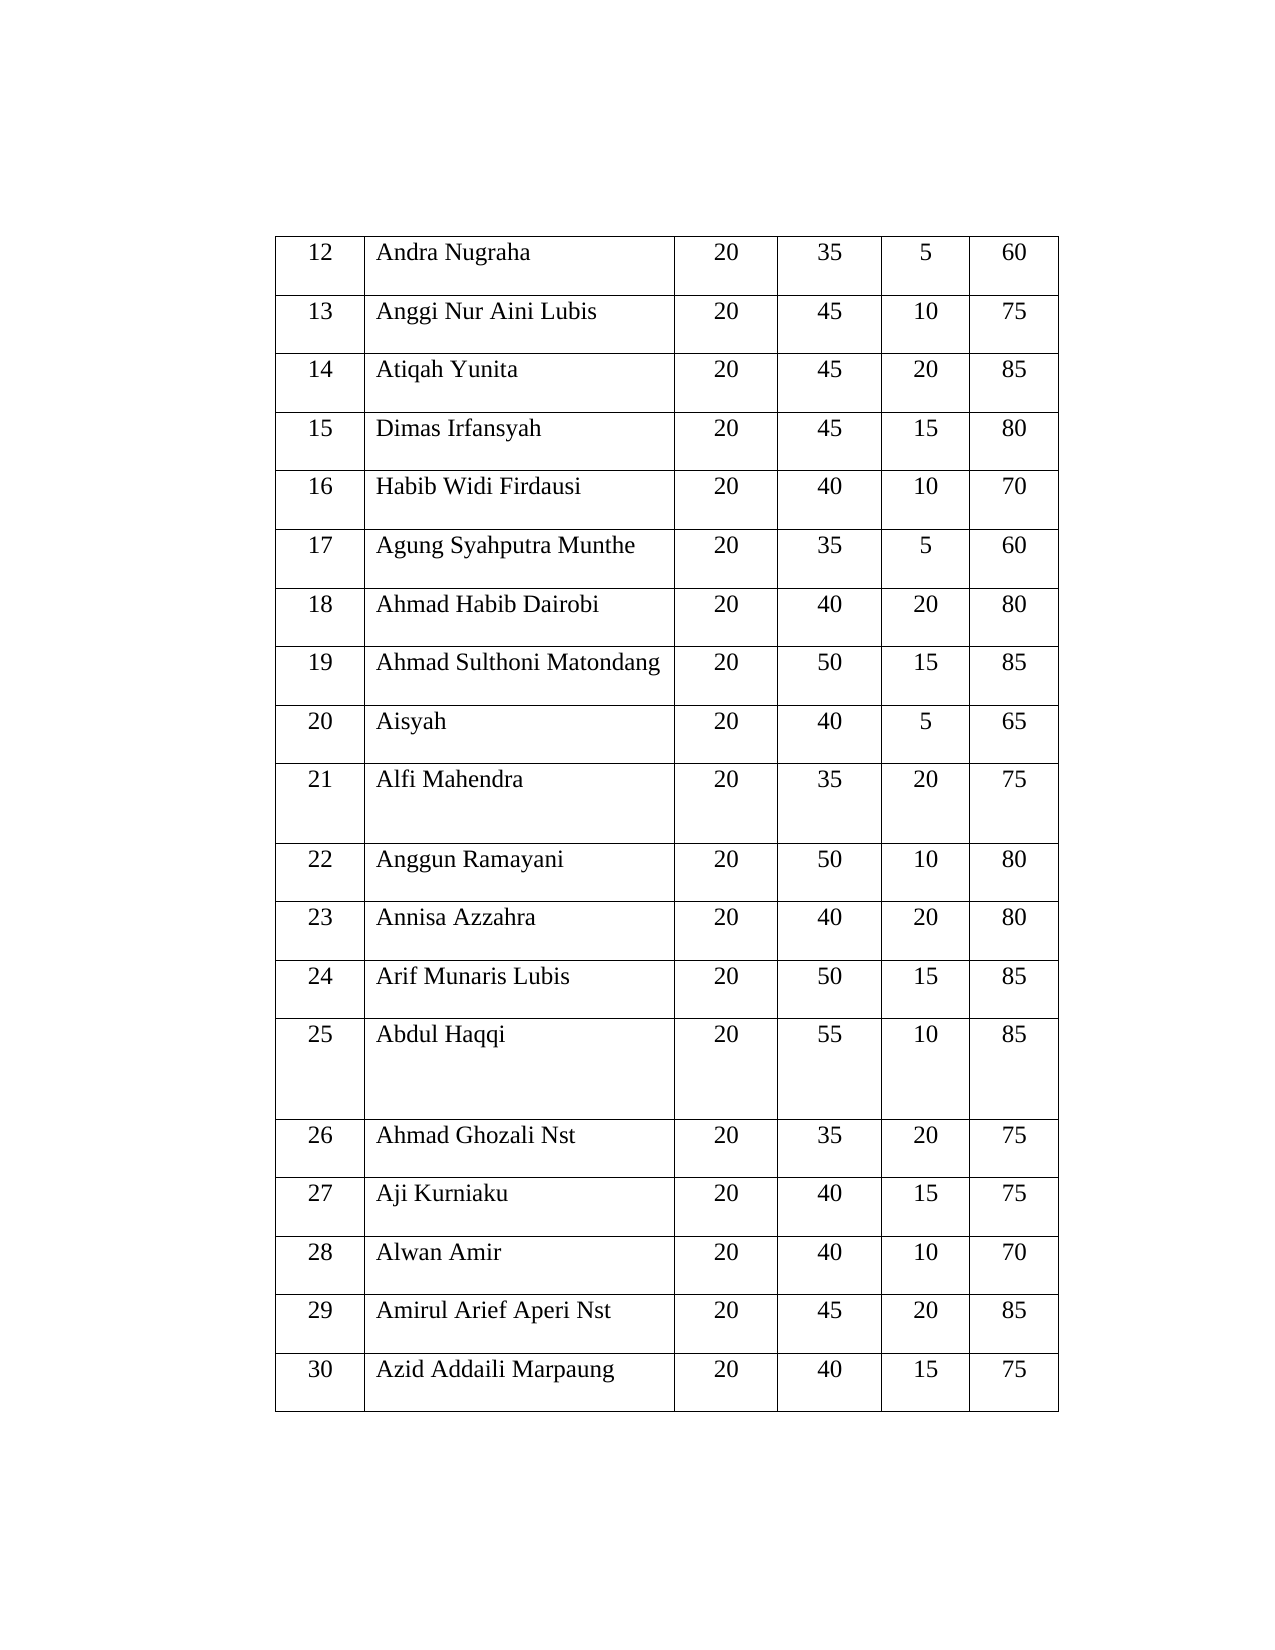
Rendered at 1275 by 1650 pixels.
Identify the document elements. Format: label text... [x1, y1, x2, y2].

table_cell 15 [276, 413, 364, 470]
table_cell 15 [882, 647, 969, 705]
table_cell 40 [778, 589, 881, 646]
table_cell Amirul Arief Aperi Nst [365, 1295, 674, 1353]
table_cell Ahmad Sulthoni Matondang [365, 647, 674, 705]
table_cell 10 [882, 471, 969, 529]
table_cell 16 [276, 471, 364, 529]
table_cell 60 [970, 237, 1058, 295]
table_cell 10 [882, 296, 969, 353]
table_cell 80 [970, 413, 1058, 470]
table_cell 21 [276, 764, 364, 843]
table_cell 55 [778, 1019, 881, 1119]
table_cell 75 [970, 296, 1058, 353]
table_cell 24 [276, 961, 364, 1018]
table_cell 20 [882, 589, 969, 646]
table_cell 20 [675, 1178, 777, 1236]
table_cell 45 [778, 296, 881, 353]
table_cell 29 [276, 1295, 364, 1353]
table_cell 20 [675, 647, 777, 705]
table_cell 25 [276, 1019, 364, 1119]
table_cell 85 [970, 1019, 1058, 1119]
table_cell 20 [675, 530, 777, 588]
table_cell Dimas Irfansyah [365, 413, 674, 470]
table_cell 15 [882, 1354, 969, 1411]
table_cell 20 [675, 413, 777, 470]
table_cell 28 [276, 1237, 364, 1294]
table_cell 20 [276, 706, 364, 763]
table_cell 15 [882, 1178, 969, 1236]
table_cell 80 [970, 589, 1058, 646]
table_cell 13 [276, 296, 364, 353]
table_cell Agung Syahputra Munthe [365, 530, 674, 588]
table_cell Alwan Amir [365, 1237, 674, 1294]
table_cell 35 [778, 764, 881, 843]
table_cell 85 [970, 961, 1058, 1018]
table_cell 18 [276, 589, 364, 646]
table_cell 60 [970, 530, 1058, 588]
table_cell Anggun Ramayani [365, 844, 674, 901]
table_cell 20 [882, 1120, 969, 1177]
table_cell 15 [882, 413, 969, 470]
table_cell 75 [970, 1178, 1058, 1236]
table_cell 75 [970, 764, 1058, 843]
table_cell 22 [276, 844, 364, 901]
table_cell 70 [970, 1237, 1058, 1294]
table_cell 40 [778, 1237, 881, 1294]
table_cell 40 [778, 1178, 881, 1236]
table_cell 10 [882, 844, 969, 901]
table_cell Anggi Nur Aini Lubis [365, 296, 674, 353]
table_cell 20 [675, 844, 777, 901]
table_cell 80 [970, 902, 1058, 960]
table_cell Arif Munaris Lubis [365, 961, 674, 1018]
table_cell 50 [778, 961, 881, 1018]
table_cell 17 [276, 530, 364, 588]
table_cell 20 [675, 706, 777, 763]
table_cell 35 [778, 237, 881, 295]
table_cell 12 [276, 237, 364, 295]
table_cell 80 [970, 844, 1058, 901]
table_cell Habib Widi Firdausi [365, 471, 674, 529]
table_cell 20 [675, 1120, 777, 1177]
table_cell 20 [675, 296, 777, 353]
table_cell 20 [882, 764, 969, 843]
table_cell Ahmad Ghozali Nst [365, 1120, 674, 1177]
table_cell Aisyah [365, 706, 674, 763]
table_cell Abdul Haqqi [365, 1019, 674, 1119]
table_cell 20 [675, 471, 777, 529]
table_cell 70 [970, 471, 1058, 529]
table_cell 10 [882, 1019, 969, 1119]
table_cell 45 [778, 354, 881, 412]
table_cell 5 [882, 706, 969, 763]
table_cell Azid Addaili Marpaung [365, 1354, 674, 1411]
table_cell 20 [675, 902, 777, 960]
table_cell 20 [675, 1295, 777, 1353]
table_cell 35 [778, 530, 881, 588]
table_cell 85 [970, 647, 1058, 705]
table_cell 19 [276, 647, 364, 705]
table_cell Atiqah Yunita [365, 354, 674, 412]
table_cell 35 [778, 1120, 881, 1177]
table_cell 14 [276, 354, 364, 412]
table_cell Alfi Mahendra [365, 764, 674, 843]
table_cell 75 [970, 1120, 1058, 1177]
table_cell 20 [675, 589, 777, 646]
table_cell 85 [970, 354, 1058, 412]
table_cell 26 [276, 1120, 364, 1177]
table_cell 20 [882, 1295, 969, 1353]
table_cell 40 [778, 706, 881, 763]
table_cell 45 [778, 413, 881, 470]
table_cell 5 [882, 530, 969, 588]
table_cell Andra Nugraha [365, 237, 674, 295]
table_cell Aji Kurniaku [365, 1178, 674, 1236]
table_cell 20 [882, 902, 969, 960]
table_cell 20 [675, 764, 777, 843]
table_cell 15 [882, 961, 969, 1018]
table_cell 40 [778, 471, 881, 529]
table_cell 20 [675, 1354, 777, 1411]
table_cell 20 [675, 961, 777, 1018]
table_cell 50 [778, 844, 881, 901]
table_cell 75 [970, 1354, 1058, 1411]
table_cell 45 [778, 1295, 881, 1353]
table_cell 10 [882, 1237, 969, 1294]
table_cell 20 [675, 354, 777, 412]
table_cell 30 [276, 1354, 364, 1411]
table_cell 20 [675, 1237, 777, 1294]
table_cell 50 [778, 647, 881, 705]
table_cell 40 [778, 902, 881, 960]
table_cell 40 [778, 1354, 881, 1411]
table_cell 20 [675, 1019, 777, 1119]
table_cell 27 [276, 1178, 364, 1236]
table_cell Ahmad Habib Dairobi [365, 589, 674, 646]
table_cell 20 [882, 354, 969, 412]
table_cell 65 [970, 706, 1058, 763]
table_cell 23 [276, 902, 364, 960]
table_cell 5 [882, 237, 969, 295]
table_cell 20 [675, 237, 777, 295]
table_cell Annisa Azzahra [365, 902, 674, 960]
table_cell 85 [970, 1295, 1058, 1353]
